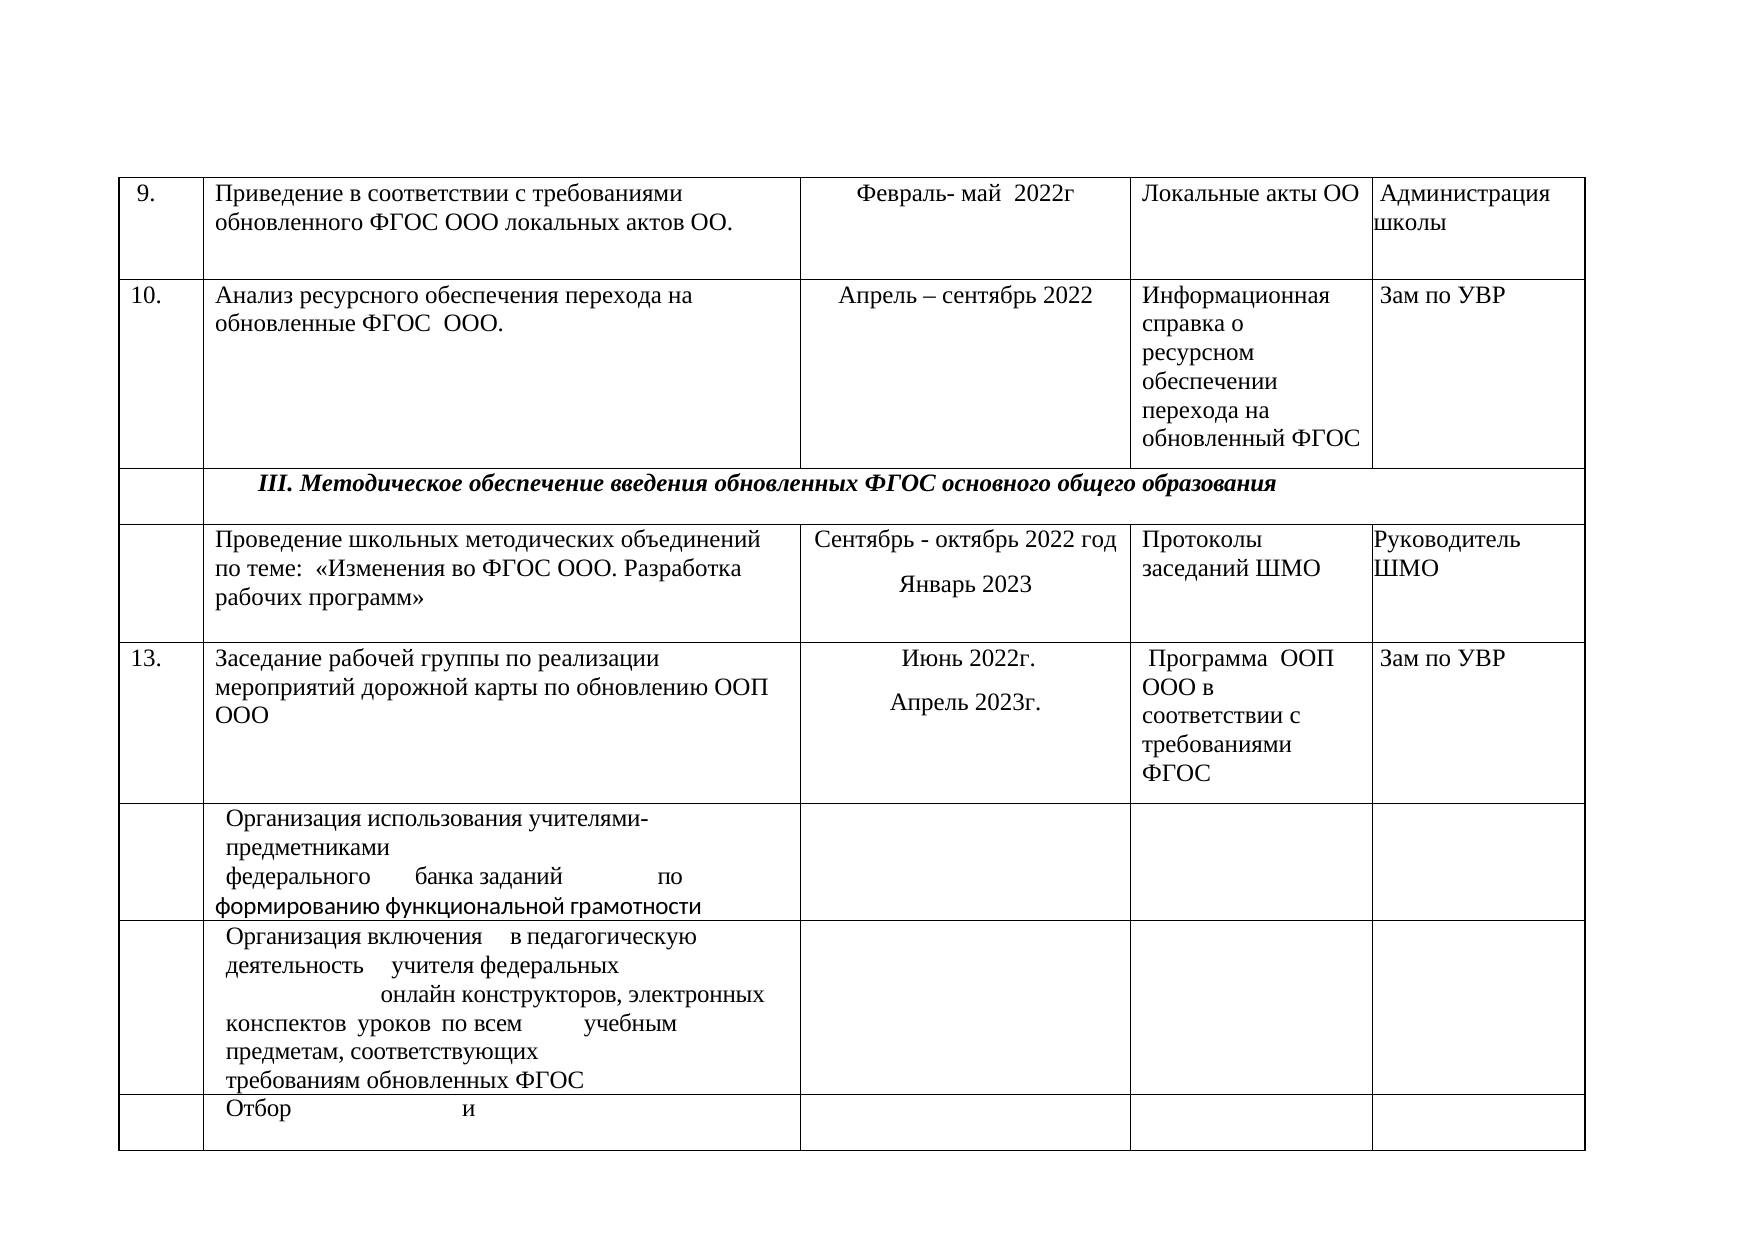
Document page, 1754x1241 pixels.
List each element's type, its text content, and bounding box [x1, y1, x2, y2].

table_cell Зам по УВР [1373, 280, 1584, 468]
table_cell Февраль- май 2022г [801, 178, 1130, 279]
table_cell Локальные акты ОО [1131, 178, 1372, 279]
table_cell Заседание рабочей группы по реализации мероприятий дорожной карты по обновлению ООП ООО [204, 643, 800, 802]
table_cell Организация включения в педагогическую деятельность учителя федеральных онлайн конструкторов, электронных конспектов уроков по всем учебным предметам, соответствующих требованиям обновленных ФГОС [204, 921, 800, 1094]
table_cell Апрель – сентябрь 2022 [801, 280, 1130, 468]
table_cell Информационная справка о ресурсном обеспечении перехода на обновленный ФГОС [1131, 280, 1372, 468]
table_cell Сентябрь - октябрь 2022 год Январь 2023 [801, 525, 1130, 642]
table_cell [120, 804, 203, 920]
table_cell Организация использования учителями- предметниками федерального банка заданий по формированию функциональной грамотности [204, 804, 800, 920]
table_cell [1131, 921, 1372, 1094]
table_cell 10. [120, 280, 203, 468]
table_cell III. Методическое обеспечение введения обновленных ФГОС основного общего образования [204, 469, 1584, 523]
table_cell Программа ООП ООО в соответствии с требованиями ФГОС [1131, 643, 1372, 802]
table_cell [801, 1095, 1130, 1149]
table_cell [120, 469, 203, 523]
table_cell Администрация школы [1373, 178, 1584, 279]
table_cell [801, 804, 1130, 920]
table_cell [1131, 804, 1372, 920]
table_cell 9. [120, 178, 203, 279]
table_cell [204, 1095, 800, 1149]
table_cell [120, 525, 203, 642]
table_cell Руководитель ШМО [1373, 525, 1584, 642]
table_cell [1131, 1095, 1372, 1149]
table_cell [1373, 1095, 1584, 1149]
table_cell Проведение школьных методических объединений по теме: «Изменения во ФГОС ООО. Разработка рабочих программ» [204, 525, 800, 642]
table_cell 13. [120, 643, 203, 802]
table_cell Протоколы заседаний ШМО [1131, 525, 1372, 642]
table_cell Анализ ресурсного обеспечения перехода на обновленные ФГОС ООО. [204, 280, 800, 468]
table_cell [801, 921, 1130, 1094]
table_cell [120, 921, 203, 1094]
table_cell [1373, 921, 1584, 1094]
table_cell [1373, 804, 1584, 920]
table_cell Зам по УВР [1373, 643, 1584, 802]
table_cell Приведение в соответствии с требованиями обновленного ФГОС ООО локальных актов ОО. [204, 178, 800, 279]
table_cell [120, 1095, 203, 1149]
table_cell Июнь 2022г. Апрель 2023г. [801, 643, 1130, 802]
